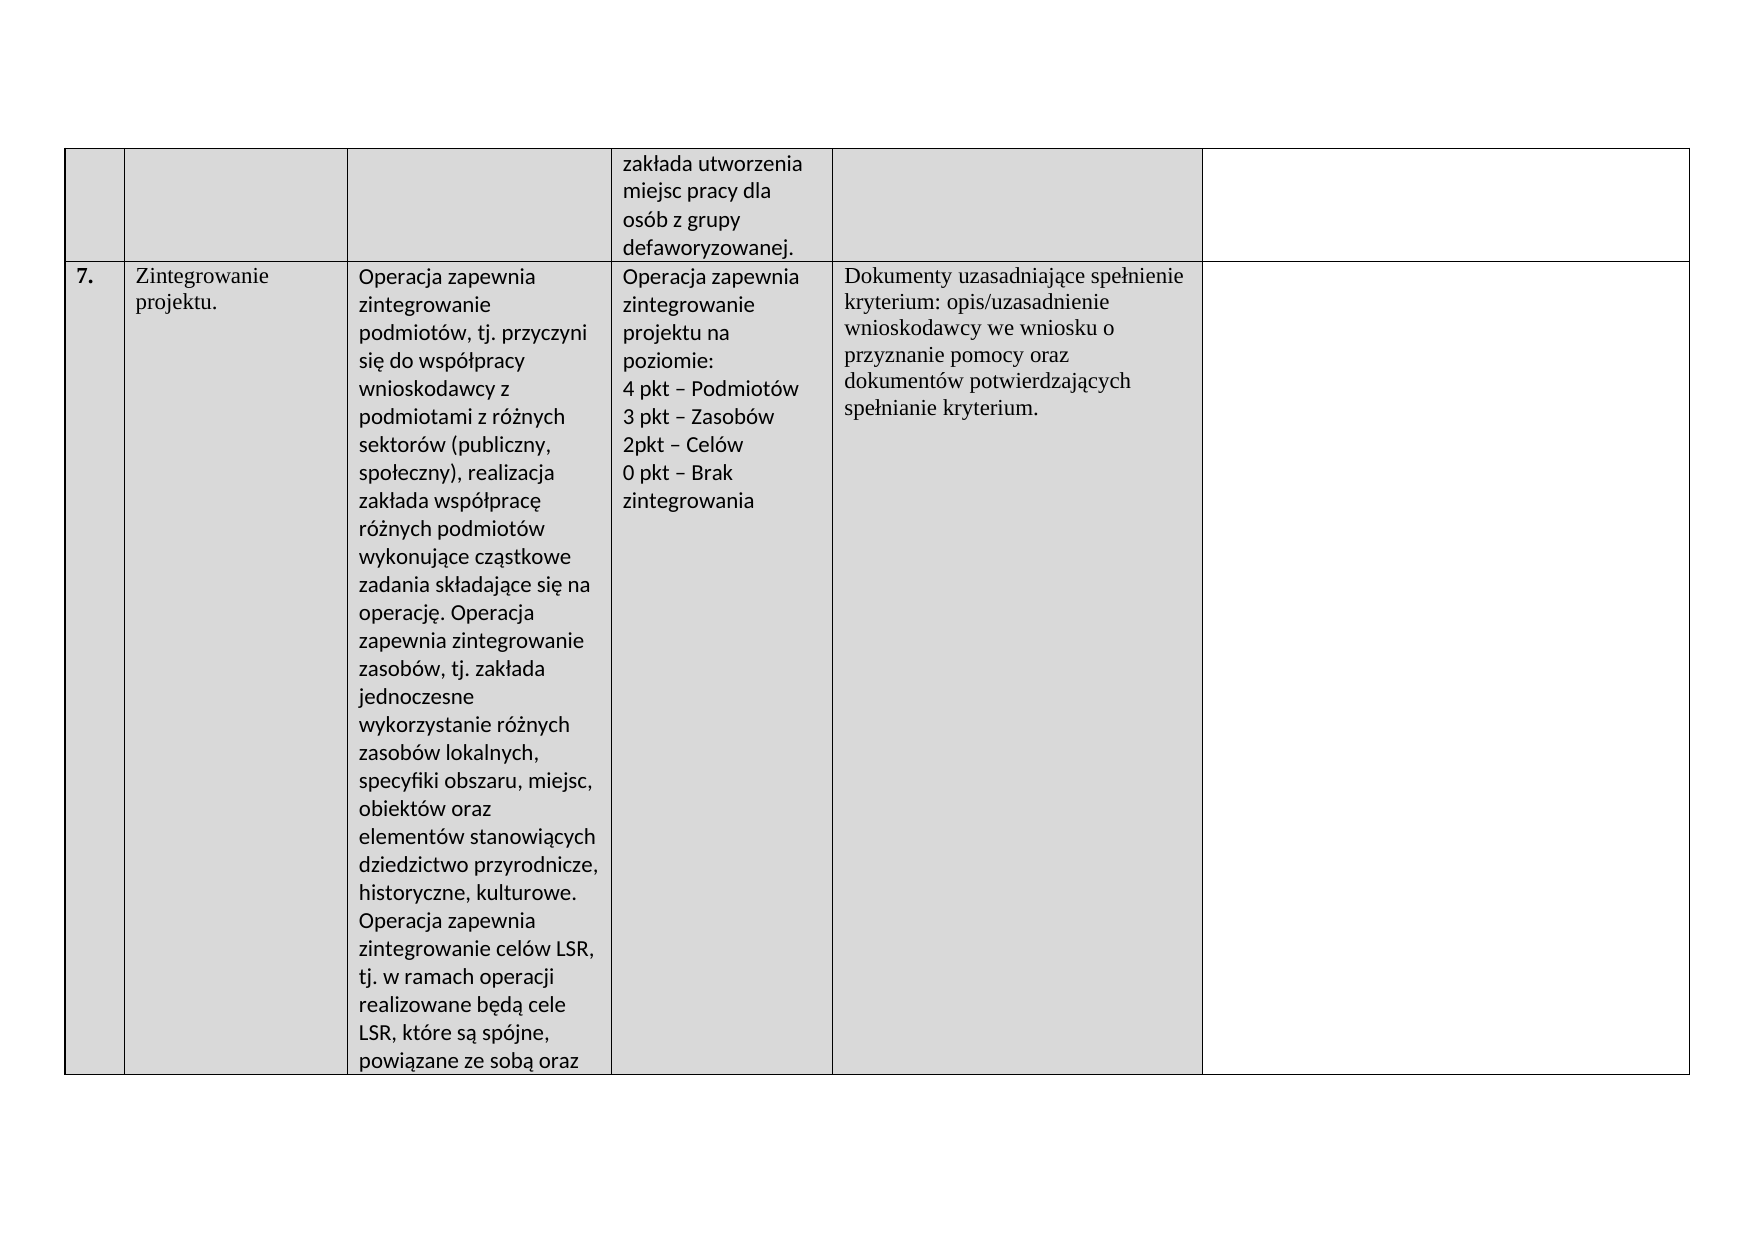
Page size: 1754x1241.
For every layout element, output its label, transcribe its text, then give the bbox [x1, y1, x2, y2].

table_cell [125, 262, 347, 1074]
table_cell [1203, 149, 1689, 261]
table_cell 7. [66, 262, 124, 1074]
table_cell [833, 262, 1202, 1074]
table_cell [1203, 262, 1689, 1074]
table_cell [833, 149, 1202, 261]
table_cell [125, 149, 347, 261]
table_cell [348, 262, 611, 1074]
table_cell 6. [66, 149, 124, 261]
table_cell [348, 149, 611, 261]
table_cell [612, 262, 832, 1074]
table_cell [612, 149, 832, 261]
